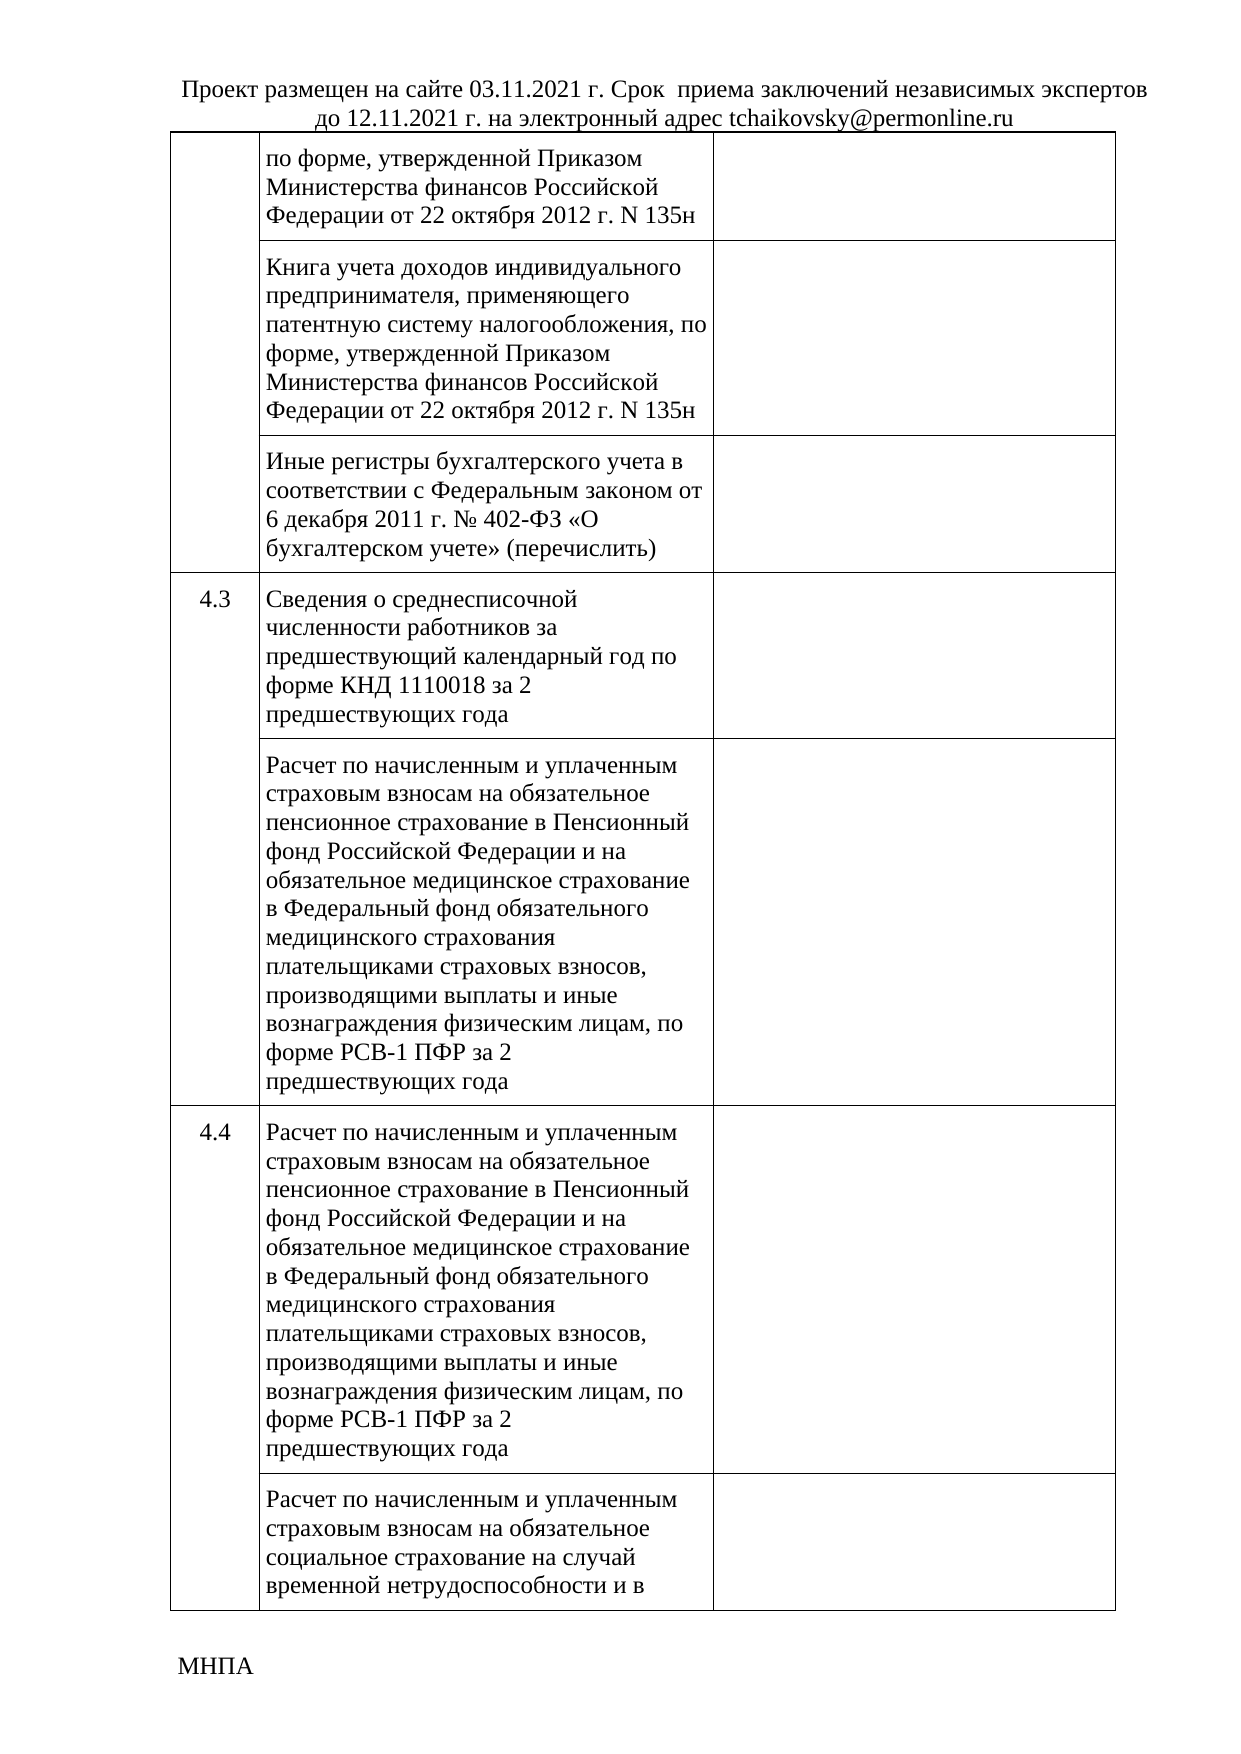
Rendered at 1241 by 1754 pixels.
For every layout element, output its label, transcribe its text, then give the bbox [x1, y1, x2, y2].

table_cell [714, 436, 1115, 572]
table_cell [714, 241, 1115, 435]
table_cell [714, 573, 1115, 738]
table_cell Расчет по начисленным и уплаченным страховым взносам на обязательное пенсионное страхование в Пенсионный фонд Российской Федерации и на обязательное медицинское страхование в Федеральный фонд обязательного медицинского страхования плательщиками страховых взносов, производящими выплаты и иные вознаграждения физическим лицам, по форме РСВ-1 ПФР за 2 предшествующих года [260, 739, 713, 1105]
table_cell [714, 739, 1115, 1105]
table_cell Расчет по начисленным и уплаченным страховым взносам на обязательное пенсионное страхование в Пенсионный фонд Российской Федерации и на обязательное медицинское страхование в Федеральный фонд обязательного медицинского страхования плательщиками страховых взносов, производящими выплаты и иные вознаграждения физическим лицам, по форме РСВ-1 ПФР за 2 предшествующих года [260, 1106, 713, 1473]
table_cell 4.4 [171, 1106, 259, 1610]
table_cell Сведения о среднесписочной численности работников за предшествующий календарный год по форме КНД 1110018 за 2 предшествующих года [260, 573, 713, 738]
table_cell [714, 1106, 1115, 1473]
table_cell 4.3 [171, 573, 259, 1105]
table_cell [714, 1474, 1115, 1610]
table_cell [714, 133, 1115, 240]
table_cell Книга учета доходов индивидуального предпринимателя, применяющего патентную систему налогообложения, по форме, утвержденной Приказом Министерства финансов Российской Федерации от 22 октября . N 135н [260, 241, 713, 435]
table_cell Иные регистры бухгалтерского учета в соответствии с Федеральным законом от 6 декабря . № 402-ФЗ «О бухгалтерском учете» (перечислить) [260, 436, 713, 572]
